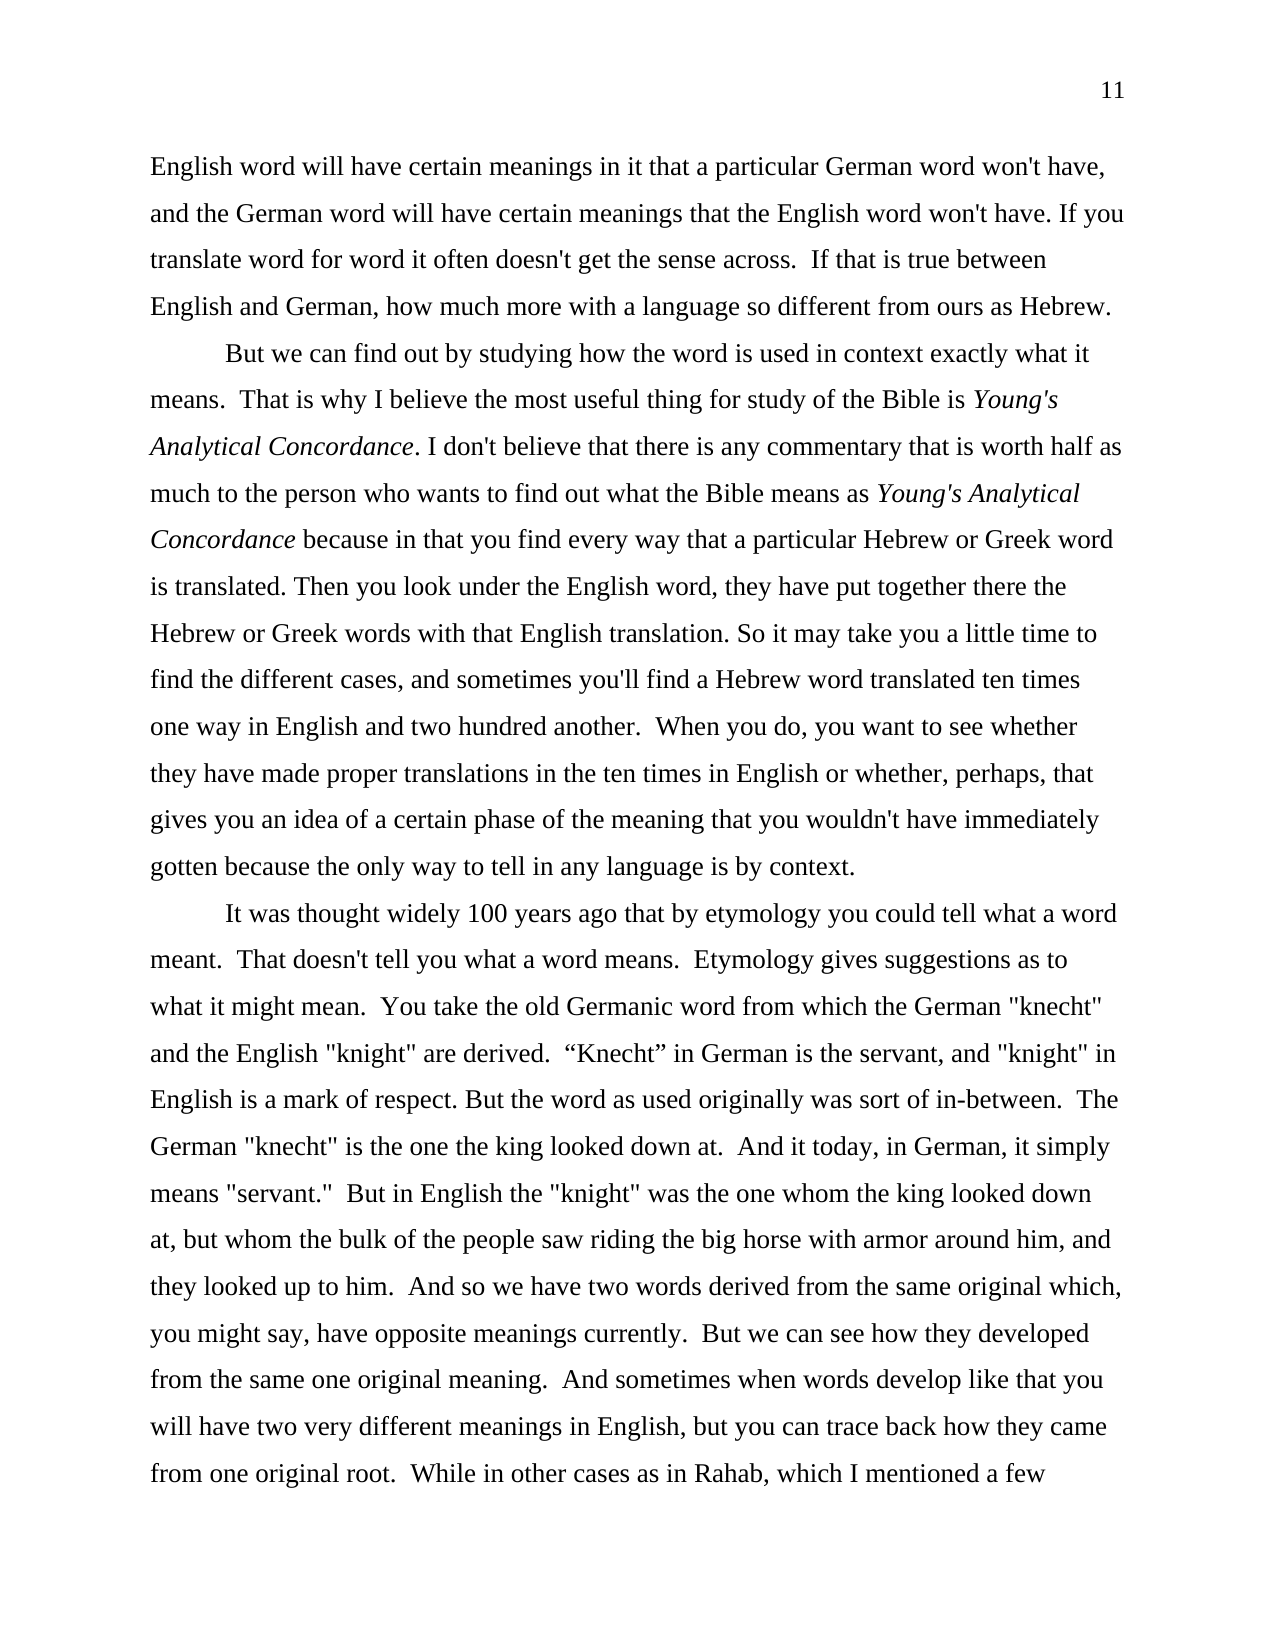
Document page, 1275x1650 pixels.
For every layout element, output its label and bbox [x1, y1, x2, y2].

text [150, 150, 1125, 1488]
